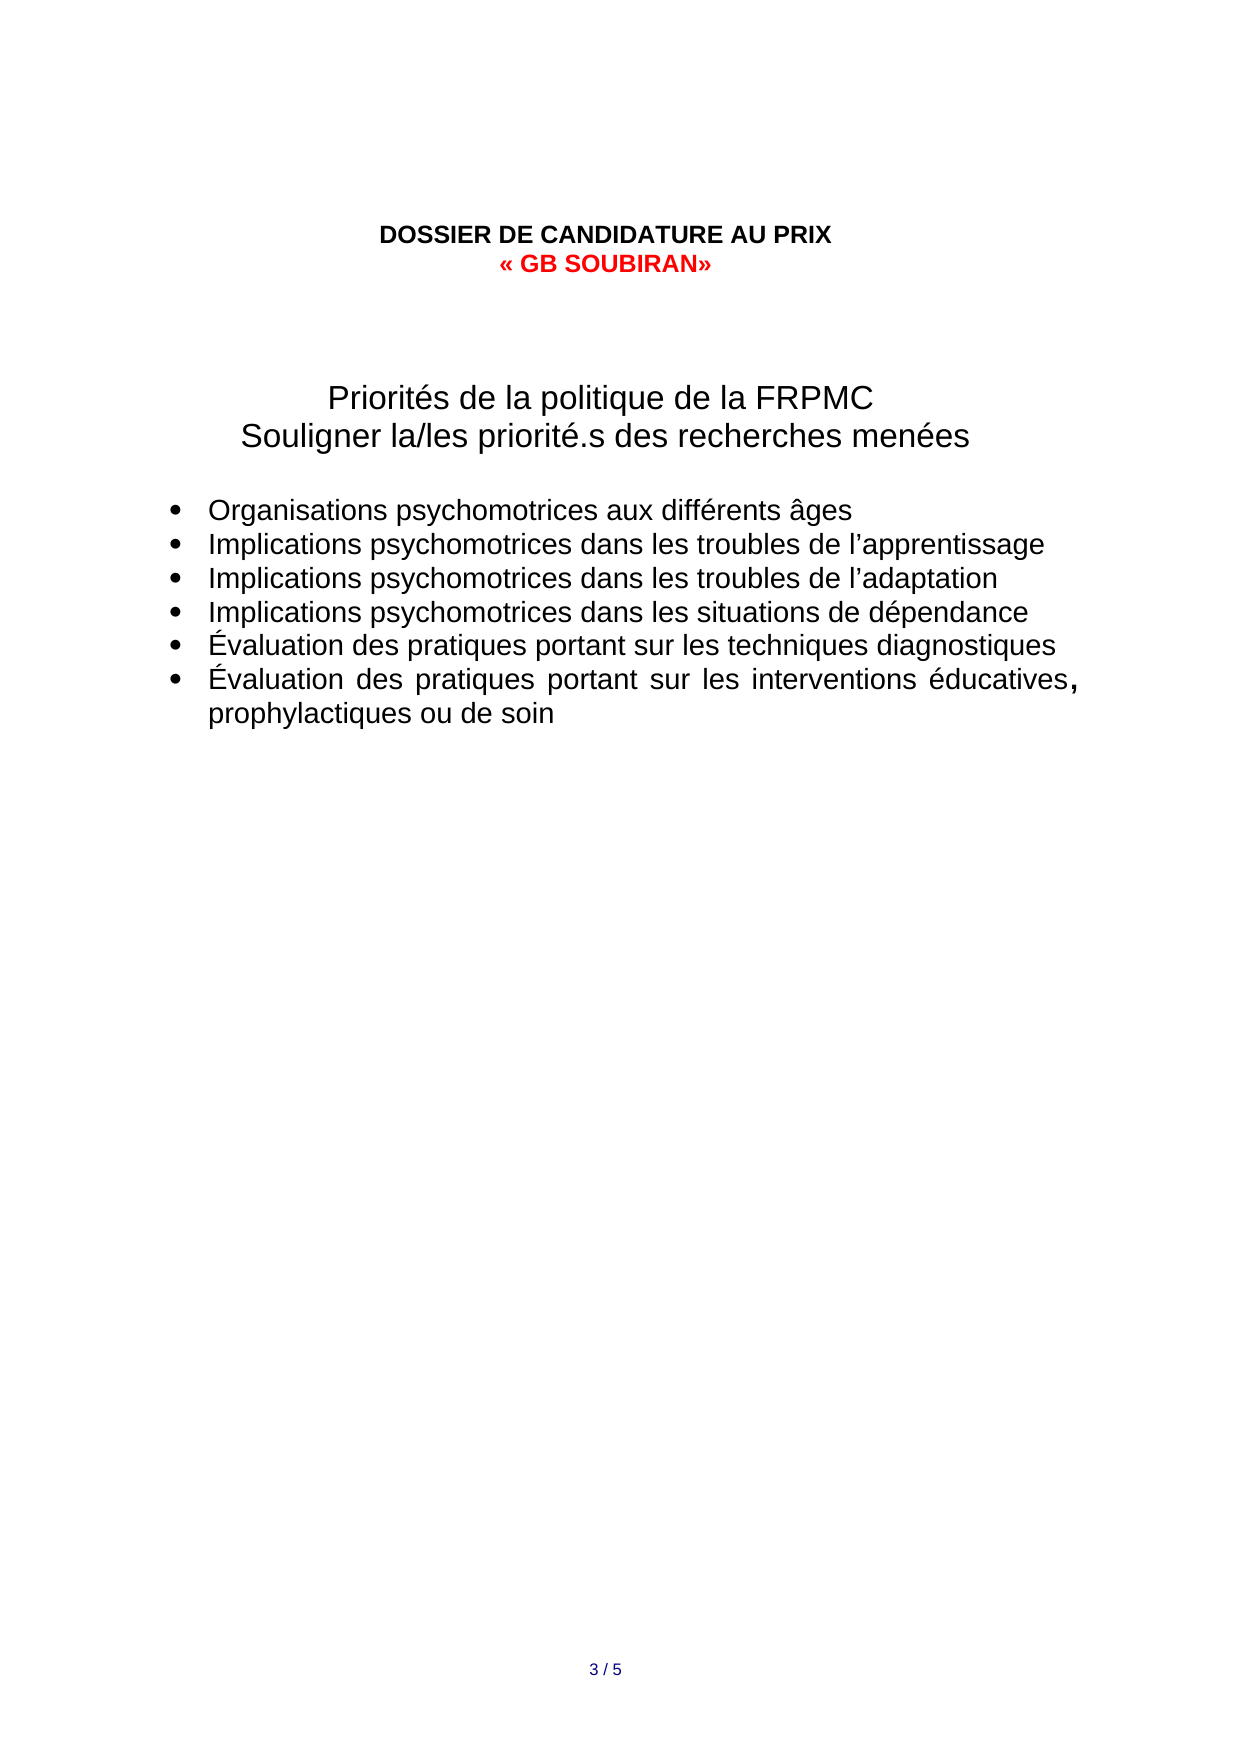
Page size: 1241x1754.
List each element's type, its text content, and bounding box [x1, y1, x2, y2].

text DOSSIER DE CANDIDATURE AU PRIX [133, 220, 1078, 249]
list Évaluation des pratiques portant sur les interventions éducatives, prophylactiques ou de soin [170, 662, 1078, 729]
list Organisations psychomotrices aux différents âges [170, 493, 1078, 527]
list Évaluation des pratiques portant sur les techniques diagnostiques [170, 628, 1078, 662]
list Implications psychomotrices dans les troubles de l’apprentissage [170, 527, 1078, 561]
list Implications psychomotrices dans les troubles de l’adaptation [170, 561, 1078, 594]
text Priorités de la politique de la FRPMC [133, 378, 1078, 416]
text « GB SOUBIRAN» [133, 249, 1078, 277]
text Souligner la/les priorité.s des recherches menées [133, 416, 1078, 455]
list Implications psychomotrices dans les situations de dépendance [170, 594, 1078, 628]
